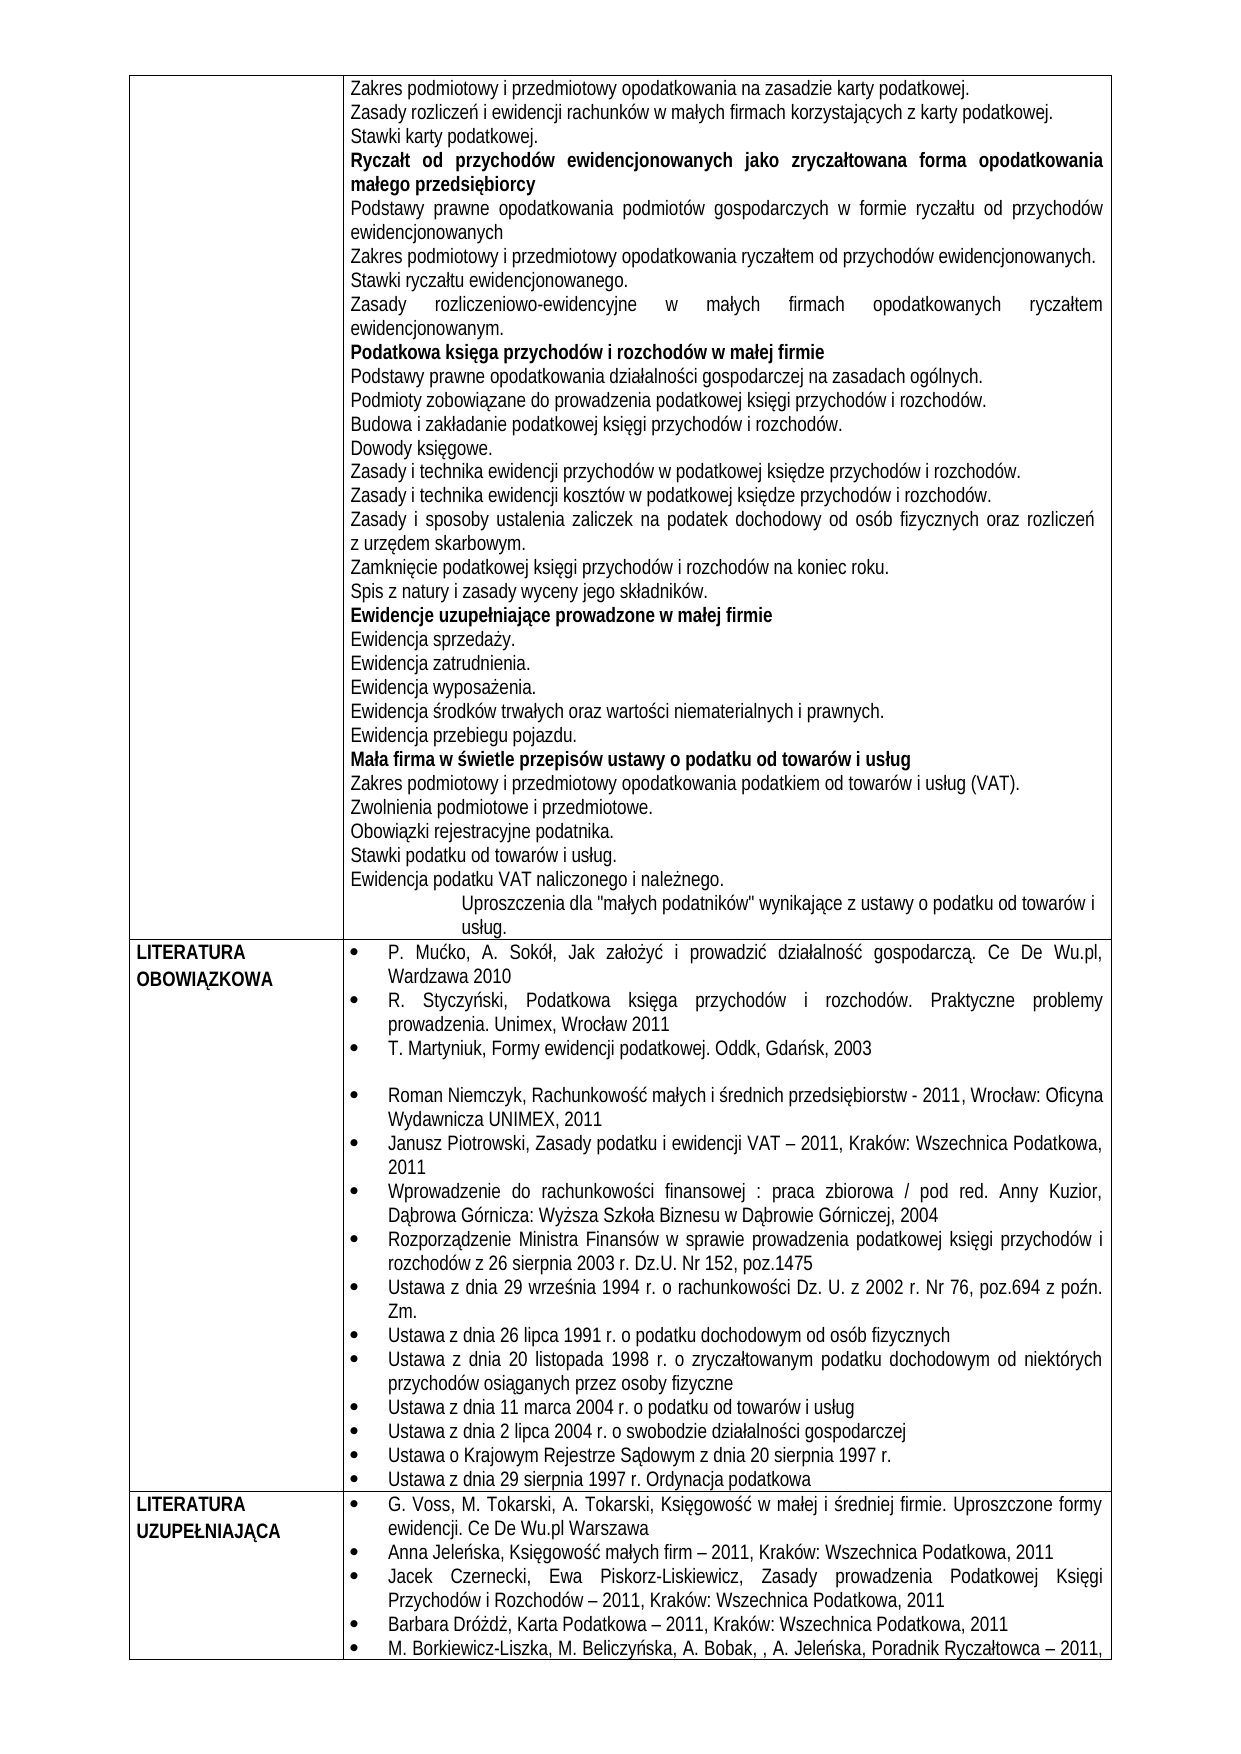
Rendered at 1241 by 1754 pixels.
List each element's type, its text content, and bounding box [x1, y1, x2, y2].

table_cell P. Mućko, A. Sokół, Jak założyć i prowadzić działalność gospodarczą. Ce De Wu.pl, Wardzawa 2010 R. Styczyński, Podatkowa księga przychodów i rozchodów. Praktyczne problemy prowadzenia. Unimex, Wrocław 2011 T. Martyniuk, Formy ewidencji podatkowej. Oddk, Gdańsk, 2003 Roman Niemczyk, Rachunkowość małych i średnich przedsiębiorstw - 2011, Wrocław: Oficyna Wydawnicza UNIMEX, 2011 Janusz Piotrowski, Zasady podatku i ewidencji VAT – 2011, Kraków: Wszechnica Podatkowa, 2011 Wprowadzenie do rachunkowości finansowej : praca zbiorowa / pod red. Anny Kuzior, Dąbrowa Górnicza: Wyższa Szkoła Biznesu w Dąbrowie Górniczej, 2004 Rozporządzenie Ministra Finansów w sprawie prowadzenia podatkowej księgi przychodów i rozchodów z 26 sierpnia 2003 r. Dz.U. Nr 152, poz.1475 Ustawa z dnia 29 września 1994 r. o rachunkowości Dz. U. z 2002 r. Nr 76, poz.694 z poźn. Zm. Ustawa z dnia 26 lipca 1991 r. o podatku dochodowym od osób fizycznych Ustawa z dnia 20 listopada 1998 r. o zryczałtowanym podatku dochodowym od niektórych przychodów osiąganych przez osoby fizyczne Ustawa z dnia 11 marca 2004 r. o podatku od towarów i usług Ustawa z dnia 2 lipca 2004 r. o swobodzie działalności gospodarczej Ustawa o Krajowym Rejestrze Sądowym z dnia 20 sierpnia 1997 r. Ustawa z dnia 29 sierpnia 1997 r. Ordynacja podatkowa [344, 940, 1111, 1491]
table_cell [344, 1492, 1111, 1659]
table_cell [344, 76, 1111, 938]
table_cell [130, 76, 343, 938]
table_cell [130, 1492, 343, 1659]
table_cell LITERATURA OBOWIĄZKOWA [130, 940, 343, 1491]
